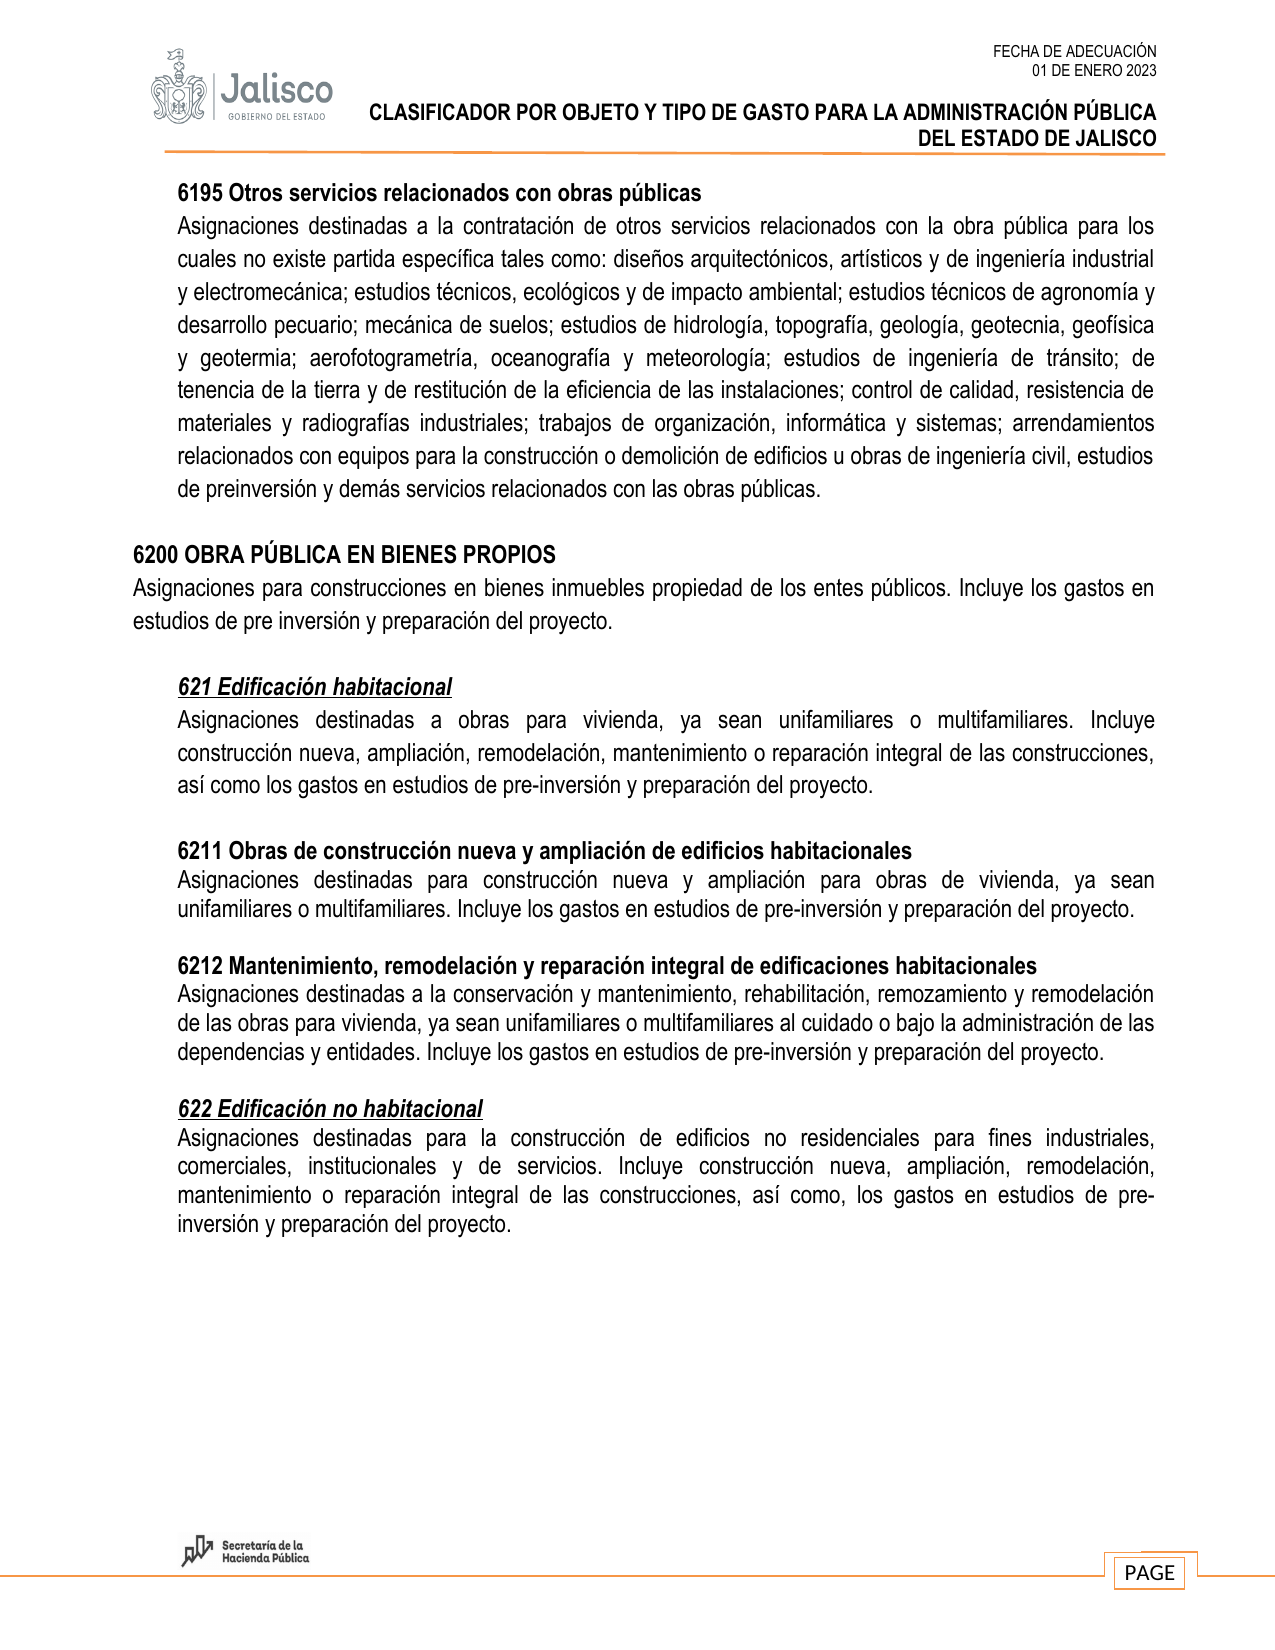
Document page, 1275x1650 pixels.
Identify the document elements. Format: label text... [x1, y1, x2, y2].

text Asignaciones destinadas a la contratación de otros servicios relacionados con la obra pública para los cuales no existe partida específica tales como: diseños arquitectónicos, artísticos y de ingeniería industrial y electromecánica; estudios técnicos, ecológicos y de impacto ambiental; estudios técnicos de agronomía y desarrollo pecuario; mecánica de suelos; estudios de hidrología, topografía, geología, geotecnia, geofísica y geotermia; aerofotogrametría, oceanografía y meteorología; estudios de ingeniería de tránsito; de tenencia de la tierra y de restitución de la eficiencia de las instalaciones; control de calidad, resistencia de materiales y radiografías industriales; trabajos de organización, informática y sistemas; arrendamientos relacionados con equipos para la construcción o demolición de edificios u obras de ingeniería civil, estudios de preinversión y demás servicios relacionados con las obras públicas. [177, 211, 1157, 503]
text Asignaciones destinadas para la construcción de edificios no residenciales para fines industriales, comerciales, institucionales y de servicios. Incluye construcción nueva, ampliación, remodelación, mantenimiento o reparación integral de las construcciones, así como, los gastos en estudios de pre-inversión y preparación del proyecto. [177, 1123, 1157, 1237]
picture [177, 1532, 311, 1570]
picture [145, 42, 338, 129]
text Asignaciones destinadas a obras para vivienda, ya sean unifamiliares o multifamiliares. Incluye construcción nueva, ampliación, remodelación, mantenimiento o reparación integral de las construcciones, así como los gastos en estudios de pre-inversión y preparación del proyecto. [177, 704, 1157, 799]
text 622 Edificación no habitacional [177, 1094, 1157, 1123]
text 621 Edificación habitacional [177, 672, 1157, 700]
text Asignaciones para construcciones en bienes inmuebles propiedad de los entes públicos. Incluye los gastos en estudios de pre inversión y preparación del proyecto. [133, 573, 1157, 634]
text Asignaciones destinadas a la conservación y mantenimiento, rehabilitación, remozamiento y remodelación de las obras para vivienda, ya sean unifamiliares o multifamiliares al cuidado o bajo la administración de las dependencias y entidades. Incluye los gastos en estudios de pre-inversión y preparación del proyecto. [177, 979, 1157, 1065]
text 6200 OBRA PÚBLICA EN BIENES PROPIOS [133, 540, 1157, 569]
text 6195 Otros servicios relacionados con obras públicas [177, 178, 1157, 207]
text 6211 Obras de construcción nueva y ampliación de edificios habitacionales [177, 836, 1157, 865]
text Asignaciones destinadas para construcción nueva y ampliación para obras de vivienda, ya sean unifamiliares o multifamiliares. Incluye los gastos en estudios de pre-inversión y preparación del proyecto. [177, 865, 1157, 922]
text 6212 Mantenimiento, remodelación y reparación integral de edificaciones habitacionales [177, 951, 1157, 979]
